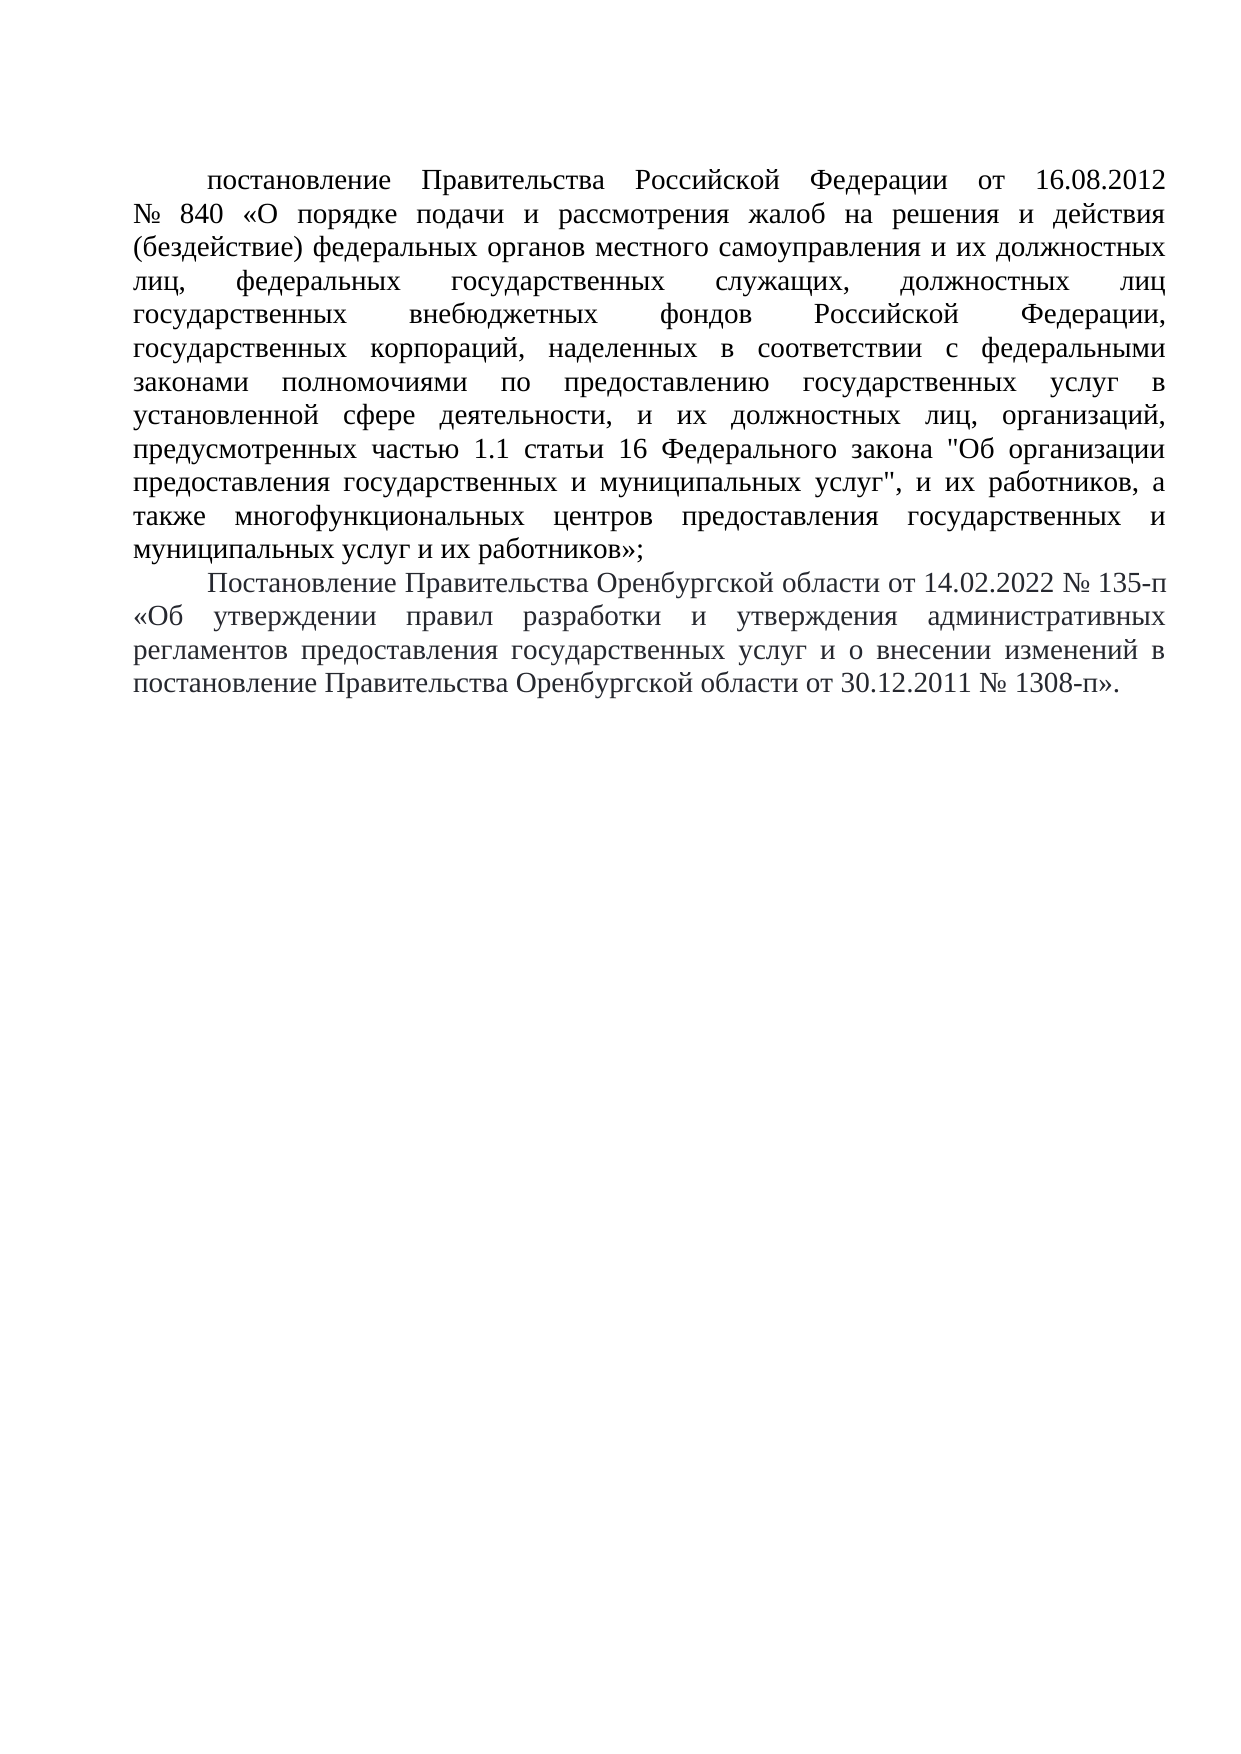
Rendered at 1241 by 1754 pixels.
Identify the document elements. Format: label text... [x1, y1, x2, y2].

subtitle Постановление Правительства Оренбургской области от 14.02.2022 № 135-п «Об утверждении правил разработки и утверждения административных регламентов предоставления государственных услуг и о внесении изменений в постановление Правительства Оренбургской области от 30.12.2011 № 1308-п». [133, 565, 1167, 699]
text постановление Правительства Российской Федерации от 16.08.2012 № 840 «О порядке подачи и рассмотрения жалоб на решения и действия (бездействие) федеральных органов местного самоуправления и их должностных лиц, федеральных государственных служащих, должностных лиц государственных внебюджетных фондов Российской Федерации, государственных корпораций, наделенных в соответствии с федеральными законами полномочиями по предоставлению государственных услуг в установленной сфере деятельности, и их должностных лиц, организаций, предусмотренных частью 1.1 статьи 16 Федерального закона "Об организации предоставления государственных и муниципальных услуг", и их работников, а также многофункциональных центров предоставления государственных и муниципальных услуг и их работников»; [133, 162, 1167, 565]
